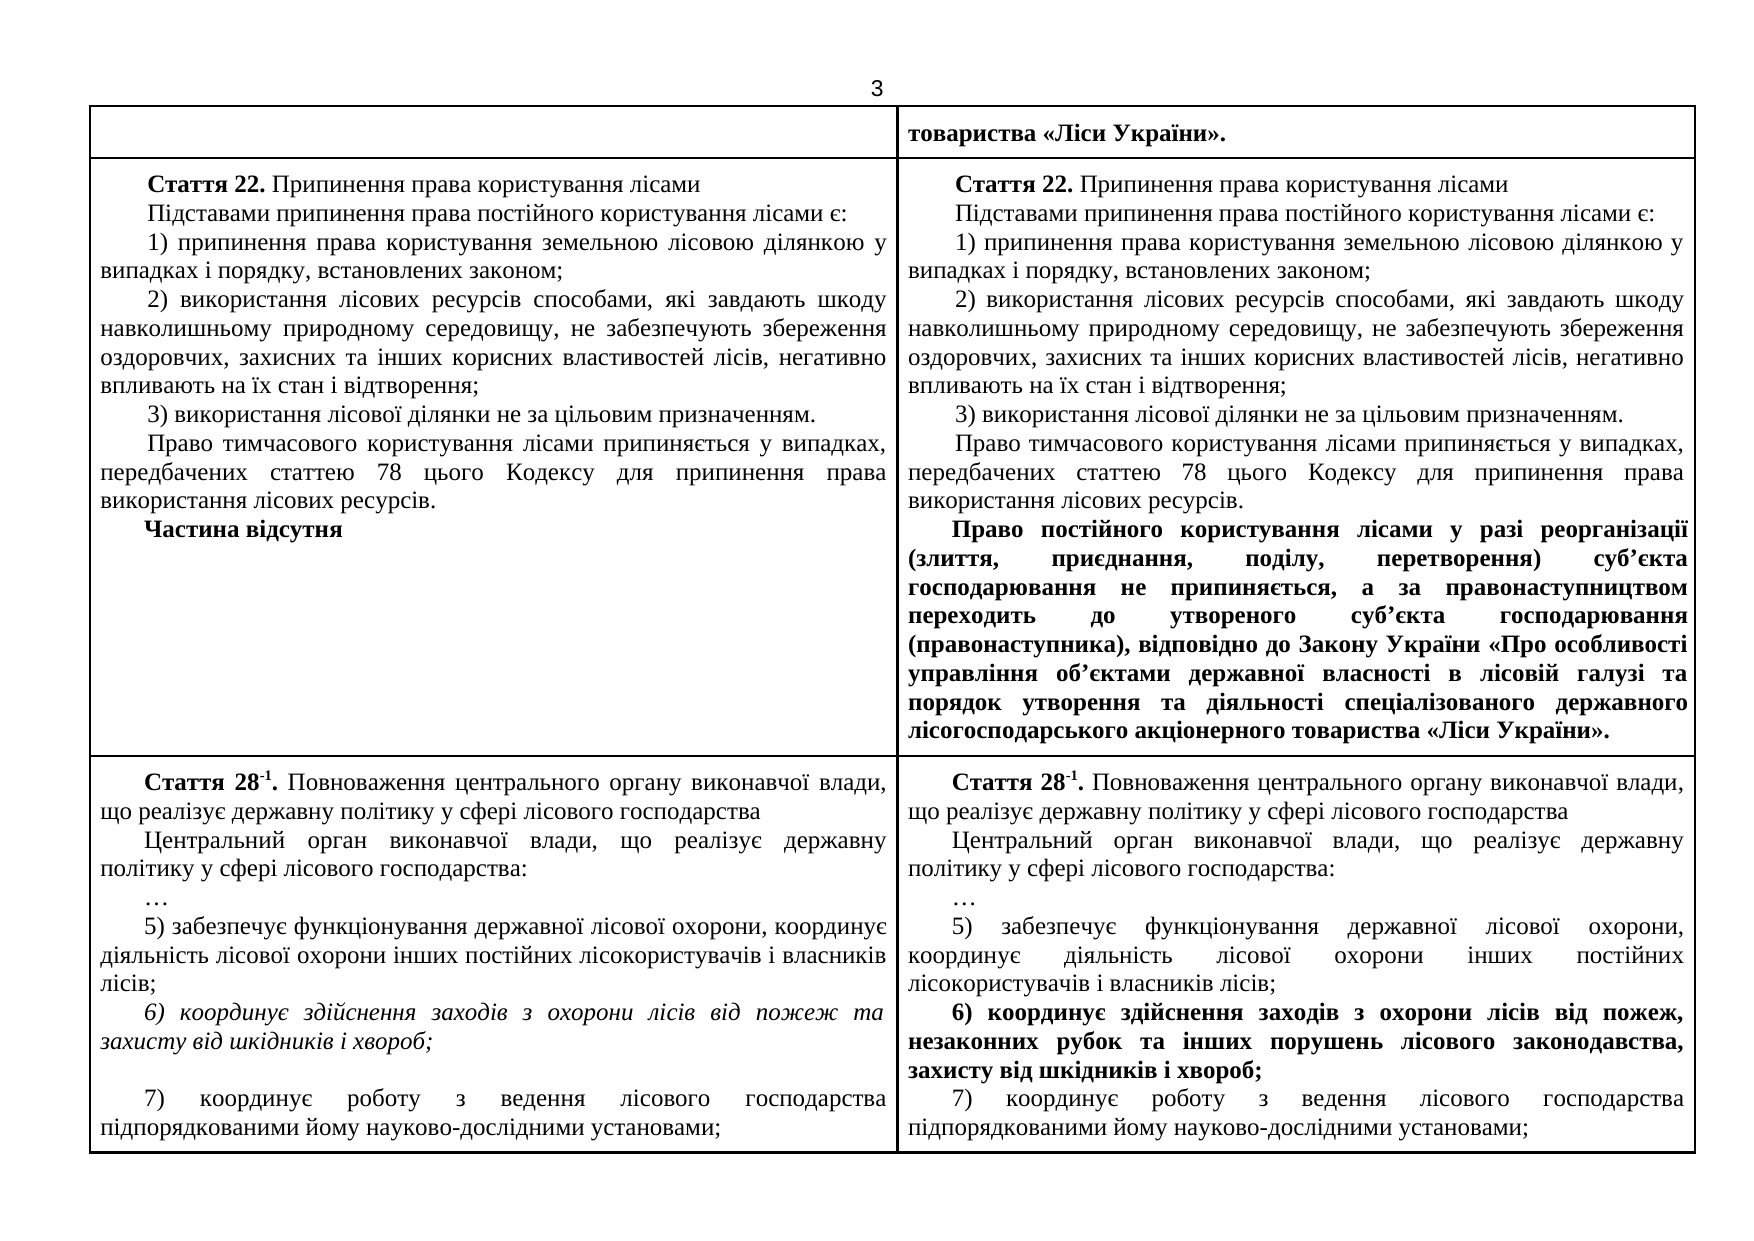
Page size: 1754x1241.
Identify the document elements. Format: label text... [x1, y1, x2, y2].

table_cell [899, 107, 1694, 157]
table_cell Стаття 22. Припинення права користування лісами Підставами припинення права постійного користування лісами є: 1) припинення права користування земельною лісовою ділянкою у випадках і порядку, встановлених законом; 2) використання лісових ресурсів способами, які завдають шкоду навколишньому природному середовищу, не забезпечують збереження оздоровчих, захисних та інших корисних властивостей лісів, негативно впливають на їх стан і відтворення; 3) використання лісової ділянки не за цільовим призначенням. Право тимчасового користування лісами припиняється у випадках, передбачених статтею 78 цього Кодексу для припинення права використання лісових ресурсів. Право постійного користування лісами у разі реорганізації (злиття, приєднання, поділу, перетворення) суб’єкта господарювання не припиняється, а за правонаступництвом переходить до утвореного суб’єкта господарювання (правонаступника), відповідно до Закону України «Про особливості управління об’єктами державної власності в лісовій галузі та порядок утворення та діяльності спеціалізованого державного лісогосподарського акціонерного товариства «Ліси України». [899, 159, 1694, 755]
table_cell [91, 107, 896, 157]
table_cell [91, 757, 896, 1151]
table_cell Стаття 22. Припинення права користування лісами Підставами припинення права постійного користування лісами є: 1) припинення права користування земельною лісовою ділянкою у випадках і порядку, встановлених законом; 2) використання лісових ресурсів способами, які завдають шкоду навколишньому природному середовищу, не забезпечують збереження оздоровчих, захисних та інших корисних властивостей лісів, негативно впливають на їх стан і відтворення; 3) використання лісової ділянки не за цільовим призначенням. Право тимчасового користування лісами припиняється у випадках, передбачених статтею 78 цього Кодексу для припинення права використання лісових ресурсів. Частина відсутня [91, 159, 896, 755]
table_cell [899, 757, 1694, 1151]
